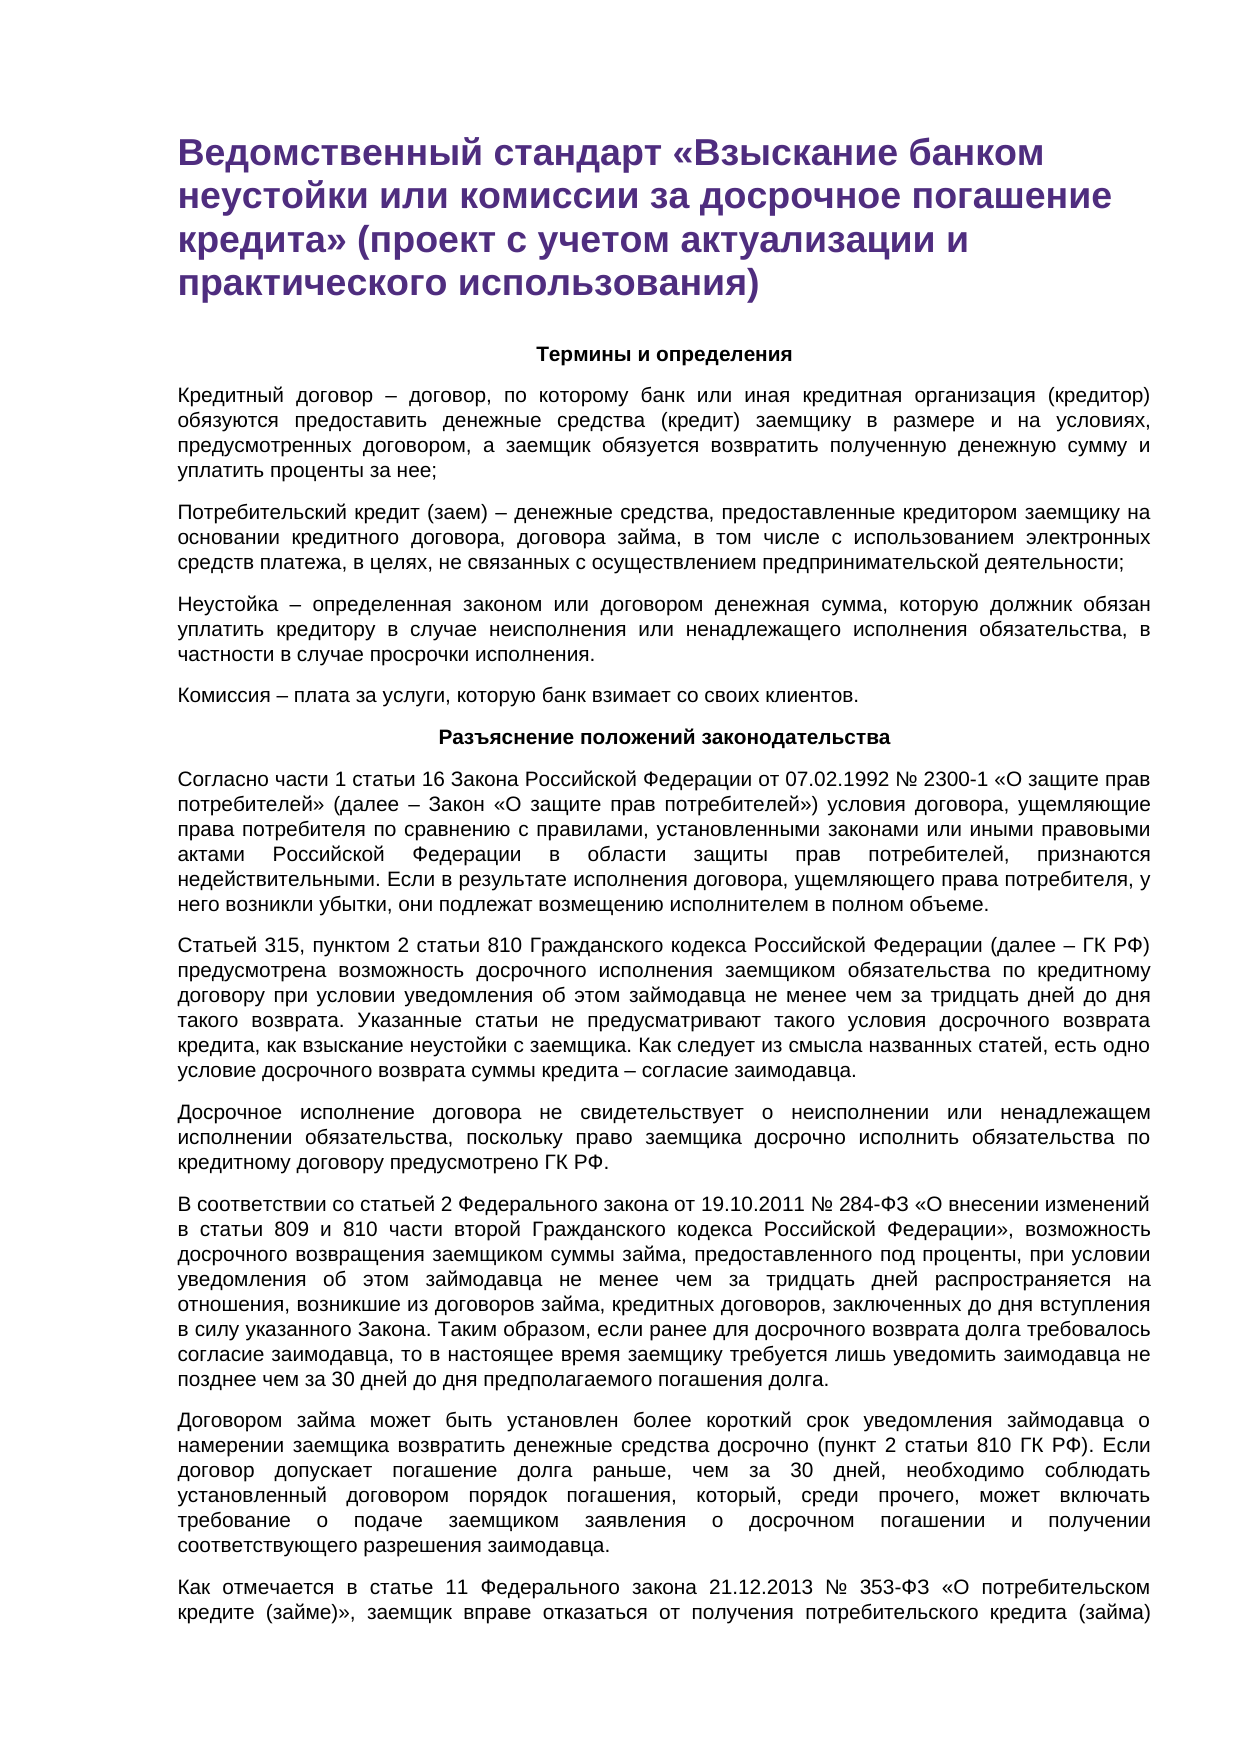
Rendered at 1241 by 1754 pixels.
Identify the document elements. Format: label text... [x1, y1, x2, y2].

text Договором займа может быть установлен более короткий срок уведомления займодавца о намерении заемщика возвратить денежные средства досрочно (пункт 2 статьи 810 ГК РФ). Если договор допускает погашение долга раньше, чем за 30 дней, необходимо соблюдать установленный договором порядок погашения, который, среди прочего, может включать требование о подаче заемщиком заявления о досрочном погашении и получении соответствующего разрешения заимодавца. [177, 1407, 1152, 1557]
text Статьей 315, пунктом 2 статьи 810 Гражданского кодекса Российской Федерации (далее – ГК РФ) предусмотрена возможность досрочного исполнения заемщиком обязательства по кредитному договору при условии уведомления об этом займодавца не менее чем за тридцать дней до дня такого возврата. Указанные статьи не предусматривают такого условия досрочного возврата кредита, как взыскание неустойки с заемщика. Как следует из смысла названных статей, есть одно условие досрочного возврата суммы кредита – согласие заимодавца. [177, 932, 1152, 1082]
text Кредитный договор – договор, по которому банк или иная кредитная организация (кредитор) обязуются предоставить денежные средства (кредит) заемщику в размере и на условиях, предусмотренных договором, а заемщик обязуется возвратить полученную денежную сумму и уплатить проценты за нее; [177, 382, 1152, 482]
text Досрочное исполнение договора не свидетельствует о неисполнении или ненадлежащем исполнении обязательства, поскольку право заемщика досрочно исполнить обязательства по кредитному договору предусмотрено ГК РФ. [177, 1099, 1152, 1174]
text Разъяснение положений законодательства [177, 724, 1152, 749]
text Потребительский кредит (заем) – денежные средства, предоставленные кредитором заемщику на основании кредитного договора, договора займа, в том числе с использованием электронных средств платежа, в целях, не связанных с осуществлением предпринимательской деятельности; [177, 499, 1152, 574]
text Термины и определения [177, 341, 1152, 366]
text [177, 1574, 1152, 1624]
text Неустойка – определенная законом или договором денежная сумма, которую должник обязан уплатить кредитору в случае неисполнения или ненадлежащего исполнения обязательства, в частности в случае просрочки исполнения. [177, 591, 1152, 666]
text Комиссия – плата за услуги, которую банк взимает со своих клиентов. [177, 682, 1152, 707]
text Ведомственный стандарт «Взыскание банком неустойки или комиссии за досрочное погашение кредита» (проект с учетом актуализации и практического использования) [177, 131, 1152, 303]
text В соответствии со статьей 2 Федерального закона от 19.10.2011 № 284-ФЗ «О внесении изменений в статьи 809 и 810 части второй Гражданского кодекса Российской Федерации», возможность досрочного возвращения заемщиком суммы займа, предоставленного под проценты, при условии уведомления об этом займодавца не менее чем за тридцать дней распространяется на отношения, возникшие из договоров займа, кредитных договоров, заключенных до дня вступления в силу указанного Закона. Таким образом, если ранее для досрочного возврата долга требовалось согласие заимодавца, то в настоящее время заемщику требуется лишь уведомить заимодавца не позднее чем за 30 дней до дня предполагаемого погашения долга. [177, 1191, 1152, 1391]
text Согласно части 1 статьи 16 Закона Российской Федерации от 07.02.1992 № 2300-1 «О защите прав потребителей» (далее – Закон «О защите прав потребителей») условия договора, ущемляющие права потребителя по сравнению с правилами, установленными законами или иными правовыми актами Российской Федерации в области защиты прав потребителей, признаются недействительными. Если в результате исполнения договора, ущемляющего права потребителя, у него возникли убытки, они подлежат возмещению исполнителем в полном объеме. [177, 766, 1152, 916]
